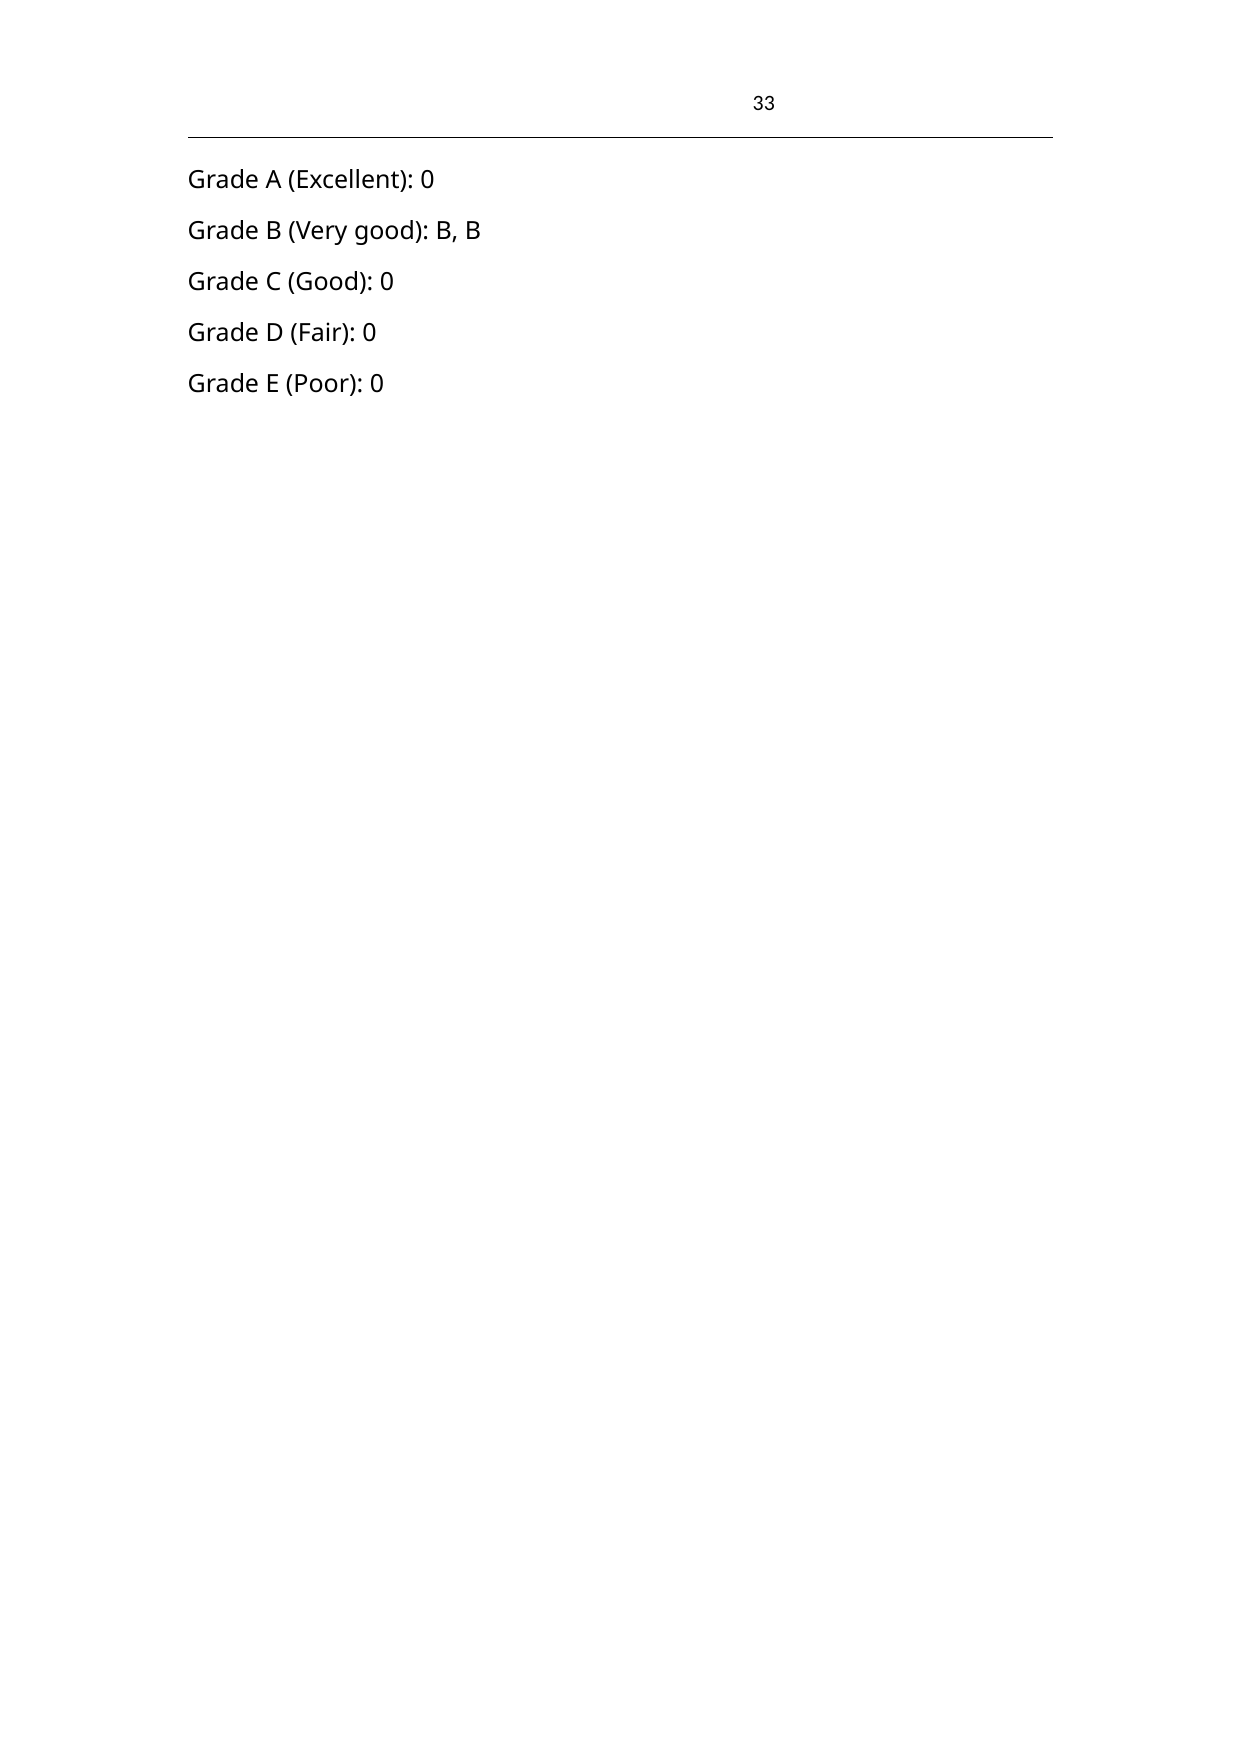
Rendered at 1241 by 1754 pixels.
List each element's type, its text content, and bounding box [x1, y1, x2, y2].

text Grade A (Excellent): 0 [187, 162, 1053, 196]
text Grade C (Good): 0 [187, 264, 1053, 298]
text Grade D (Fair): 0 [187, 315, 1053, 349]
text Grade B (Very good): B, B [187, 213, 1053, 247]
text Grade E (Poor): 0 [187, 366, 1053, 400]
